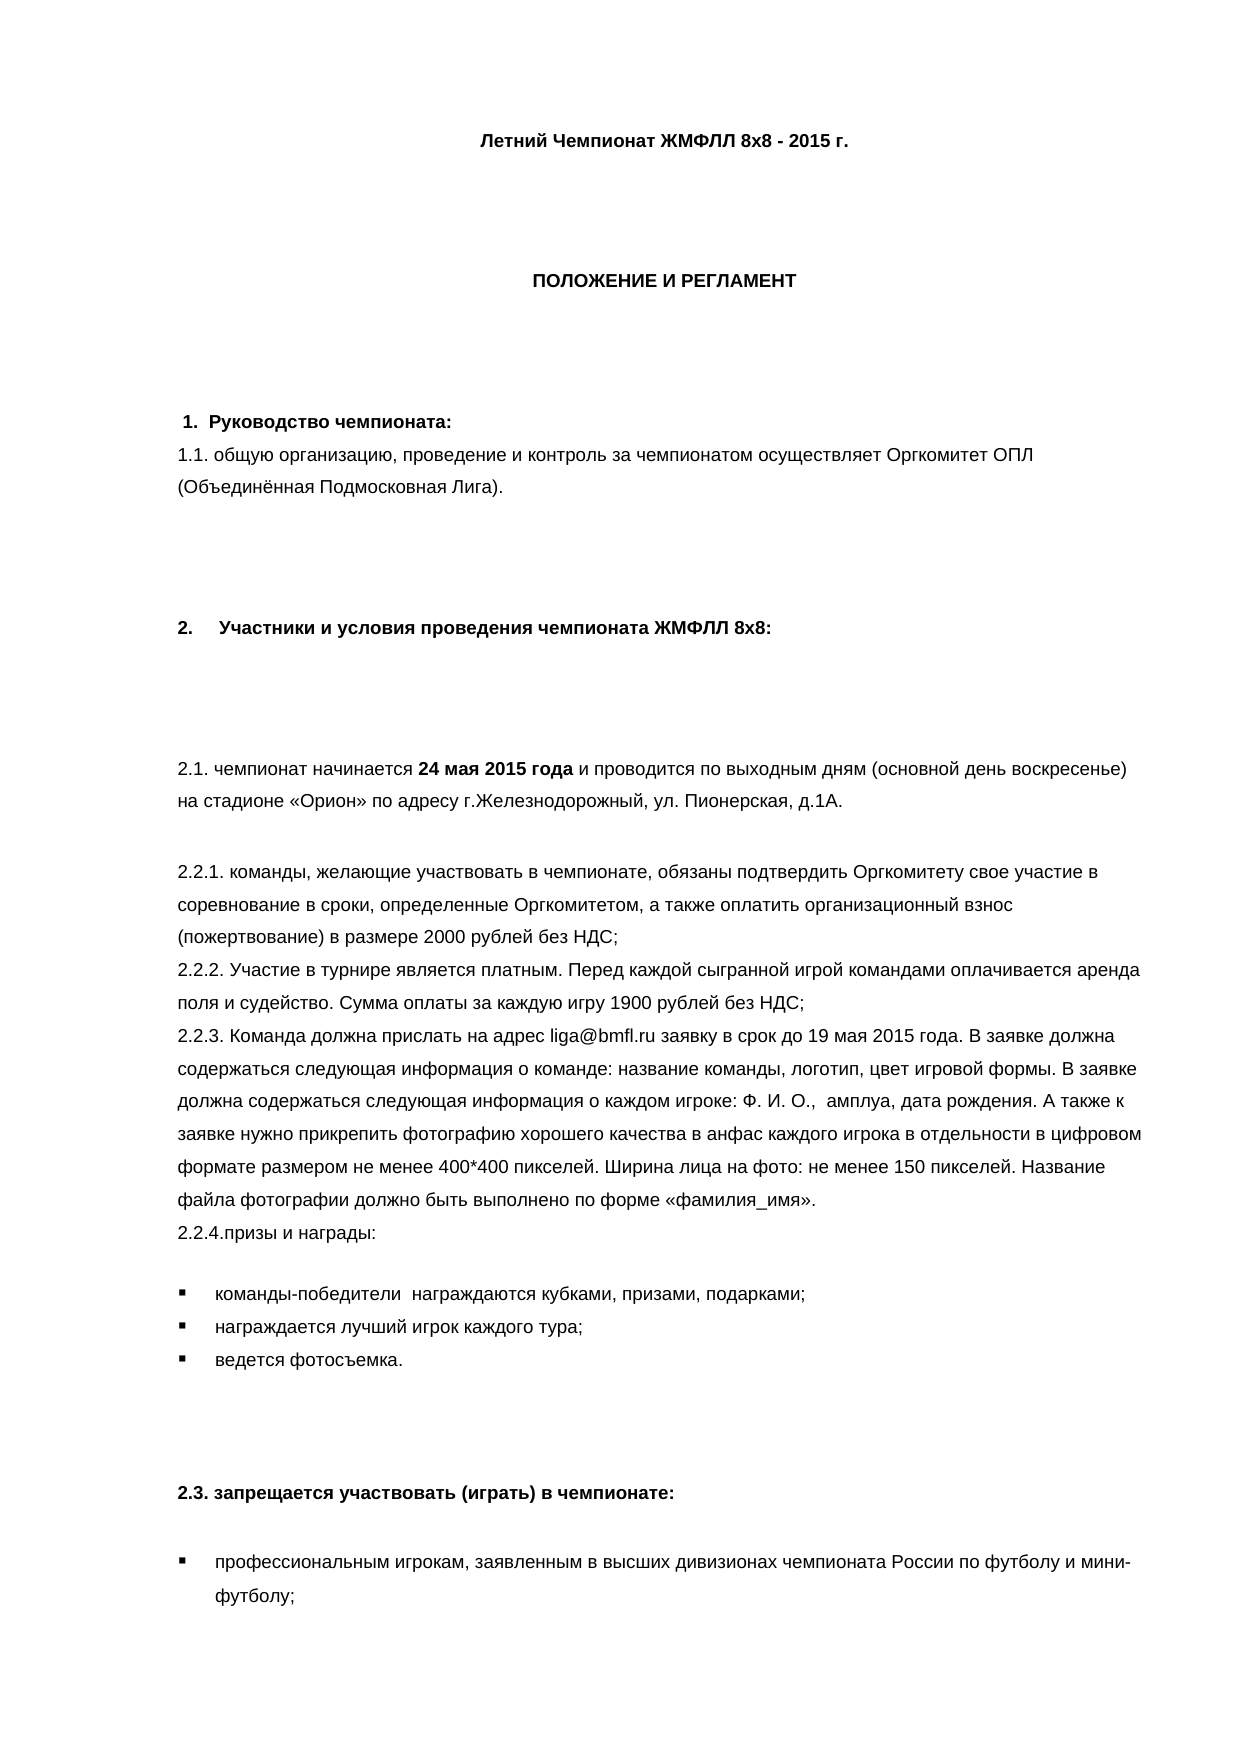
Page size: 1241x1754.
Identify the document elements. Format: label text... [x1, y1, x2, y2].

text 2.2.3. Команда должна прислать на адрес liga@bmfl.ru заявку в срок до 19 мая 2015 года. В заявке должна содержаться следующая информация о команде: название команды, логотип, цвет игровой формы. В заявке должна содержаться следующая информация о каждом игроке: Ф. И. О., амплуа, дата рождения. А также к заявке нужно прикрепить фотографию хорошего качества в анфас каждого игрока в отдельности в цифровом формате размером не менее 400*400 пикселей. Ширина лица на фото: не менее 150 пикселей. Название файла фотографии должно быть выполнено по форме «фамилия_имя». [177, 1013, 1152, 1210]
text 1.1. общую организацию, проведение и контроль за чемпионатом осуществляет Оргкомитет ОПЛ (Объединённая Подмосковная Лига). [177, 432, 1152, 498]
text 2.2.1. команды, желающие участвовать в чемпионате, обязаны подтвердить Оргкомитету свое участие в соревнование в сроки, определенные Оргкомитетом, а также оплатить организационный взнос (пожертвование) в размере 2000 рублей без НДС; 2.2.2. Участие в турнире является платным. Перед каждой сыгранной игрой командами оплачивается аренда поля и судейство. Сумма оплаты за каждую игру 1900 рублей без НДС; [177, 849, 1152, 1013]
text Летний Чемпионат ЖМФЛЛ 8х8 - 2015 г. [177, 118, 1152, 151]
text 2. Участники и условия проведения чемпионата ЖМФЛЛ 8х8: [177, 606, 1152, 638]
list ведется фотосъемка. [177, 1338, 1152, 1371]
list команды-победители награждаются кубками, призами, подарками; [177, 1272, 1152, 1305]
list профессиональным игрокам, заявленным в высших дивизионах чемпионата России по футболу и мини-футболу; [177, 1541, 1152, 1606]
text ПОЛОЖЕНИЕ И РЕГЛАМЕНТ [177, 259, 1152, 292]
text 1. Руководство чемпионата: [177, 399, 1152, 432]
text 2.3. запрещается участвовать (играть) в чемпионате: [177, 1470, 1152, 1503]
text 2.2.4.призы и награды: [177, 1210, 1152, 1243]
list награждается лучший игрок каждого тура; [177, 1305, 1152, 1338]
text 2.1. чемпионат начинается 24 мая 2015 года и проводится по выходным дням (основной день воскресенье) на стадионе «Орион» по адресу г.Железнодорожный, ул. Пионерская, д.1А. [177, 746, 1152, 812]
